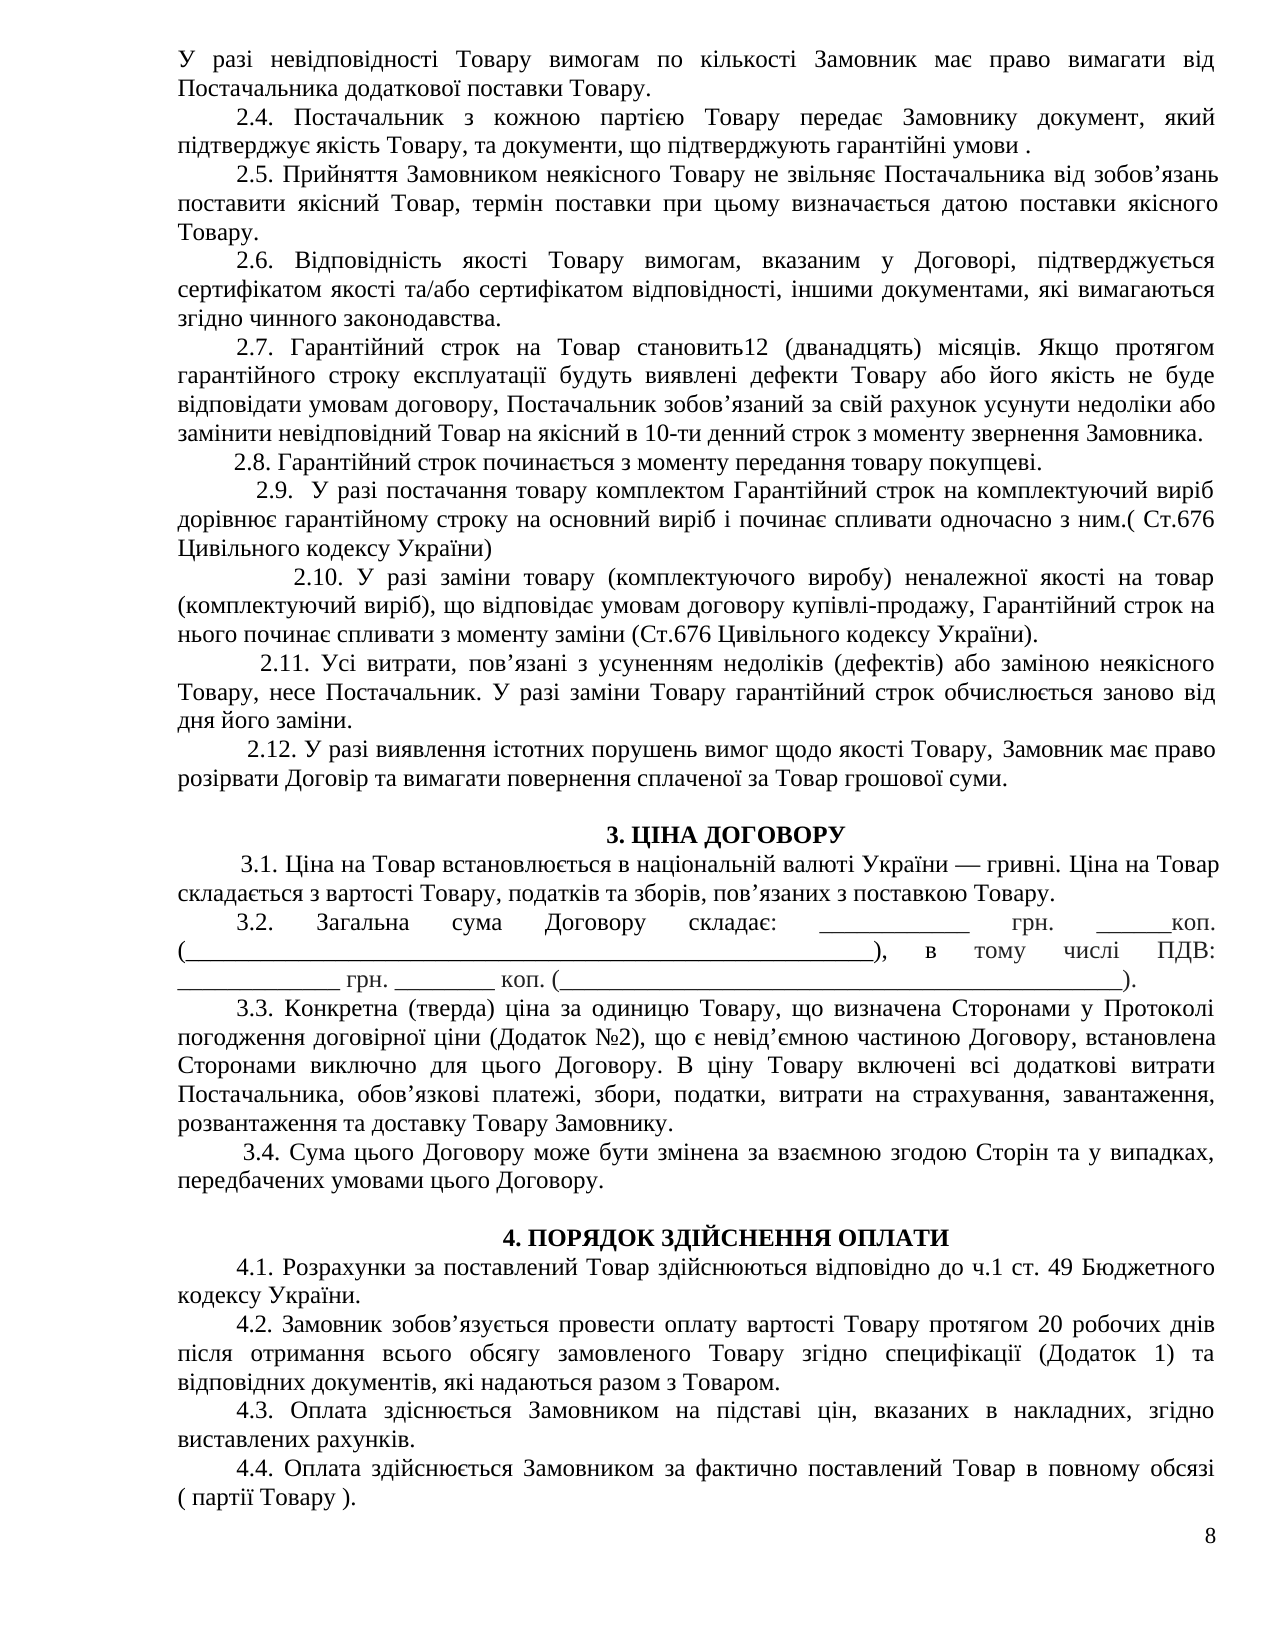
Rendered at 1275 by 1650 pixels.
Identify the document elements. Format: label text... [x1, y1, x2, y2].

text 3. ЦІНА ДОГОВОРУ [177, 821, 1216, 849]
text 3.1. Ціна на Товар встановлюється в національній валюті України — гривні. Ціна на Товар складається з вартості Товару, податків та зборів, пов’язаних з поставкою Товару. [177, 849, 1220, 907]
text 4.4. Оплата здійснюється Замовником за фактично поставлений Товар в повному обсязі ( партії Товару ). [177, 1453, 1216, 1511]
text 4.2. Замовник зобов’язується провести оплату вартості Товару протягом 20 робочих днів після отримання всього обсягу замовленого Товару згідно специфікації (Додаток 1) та відповідних документів, які надаються разом з Товаром. [177, 1309, 1216, 1396]
text 3.3. Конкретна (тверда) ціна за одиницю Товару, що визначена Сторонами у Протоколі погодження договірної ціни (Додаток №2), що є невід’ємною частиною Договору, встановлена Сторонами виключно для цього Договору. В ціну Товару включені всі додаткові витрати Постачальника, обов’язкові платежі, збори, податки, витрати на страхування, завантаження, розвантаження та доставку Товару Замовнику. [177, 993, 1216, 1137]
text 4.1. Розрахунки за поставлений Товар здійснюються відповідно до ч.1 ст. 49 Бюджетного кодексу України. [177, 1252, 1216, 1309]
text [177, 44, 1216, 102]
text 2.12. У разі виявлення істотних порушень вимог щодо якості Товару, Замовник має право розірвати Договір та вимагати повернення сплаченої за Товар грошової суми. [177, 734, 1216, 792]
text 3.4. Сума цього Договору може бути змінена за взаємною згодою Сторін та у випадках, передбачених умовами цього Договору. [177, 1137, 1216, 1194]
text 2.9. У разі постачання товару комплектом Гарантійний строк на комплектуючий виріб дорівнює гарантійному строку на основний виріб і починає спливати одночасно з ним.( Ст.676 Цивільного кодексу України) [177, 476, 1216, 562]
text 4.3. Оплата здіснюється Замовником на підставі цін, вказаних в накладних, згідно виставлених рахунків. [177, 1396, 1216, 1453]
text 2.6. Відповідність якості Товару вимогам, вказаним у Договорі, підтверджується сертифікатом якості та/або сертифікатом відповідності, іншими документами, які вимагаються згідно чинного законодавства. [177, 246, 1216, 332]
text 2.5. Прийняття Замовником неякісного Товару не звільняє Постачальника від зобов’язань поставити якісний Товар, термін поставки при цьому визначається датою поставки якісного Товару. [177, 159, 1220, 246]
text 2.8. Гарантійний строк починається з моменту передання товару покупцеві. [177, 447, 1216, 476]
text 4. ПОРЯДОК ЗДІЙСНЕННЯ ОПЛАТИ [177, 1223, 1216, 1252]
text 2.7. Гарантійний строк на Товар становить12 (дванадцять) місяців. Якщо протягом гарантійного строку експлуатації будуть виявлені дефекти Товару або його якість не буде відповідати умовам договору, Постачальник зобов’язаний за свій рахунок усунути недоліки або замінити невідповідний Товар на якісний в 10-ти денний строк з моменту звернення Замовника. [177, 332, 1216, 447]
text 2.4. Постачальник з кожною партією Товару передає Замовнику документ, який підтверджує якість Товару, та документи, що підтверджують гарантійні умови . [177, 102, 1216, 159]
text 2.11. Усі витрати, пов’язані з усуненням недоліків (дефектів) або заміною неякісного Товару, несе Постачальник. У разі заміни Товару гарантійний строк обчислюється заново від дня його заміни. [177, 648, 1216, 734]
text 2.10. У разі заміни товару (комплектуючого виробу) неналежної якості на товар (комплектуючий виріб), що відповідає умовам договору купівлі-продажу, Гарантійний строк на нього починає спливати з моменту заміни (Ст.676 Цивільного кодексу України). [177, 562, 1216, 648]
text 3.2. Загальна сума Договору складає: ____________ грн. ______коп. (_______________________________________________________), в тому числі ПДВ: _____________ грн. ________ коп. (_____________________________________________). [177, 907, 1216, 993]
